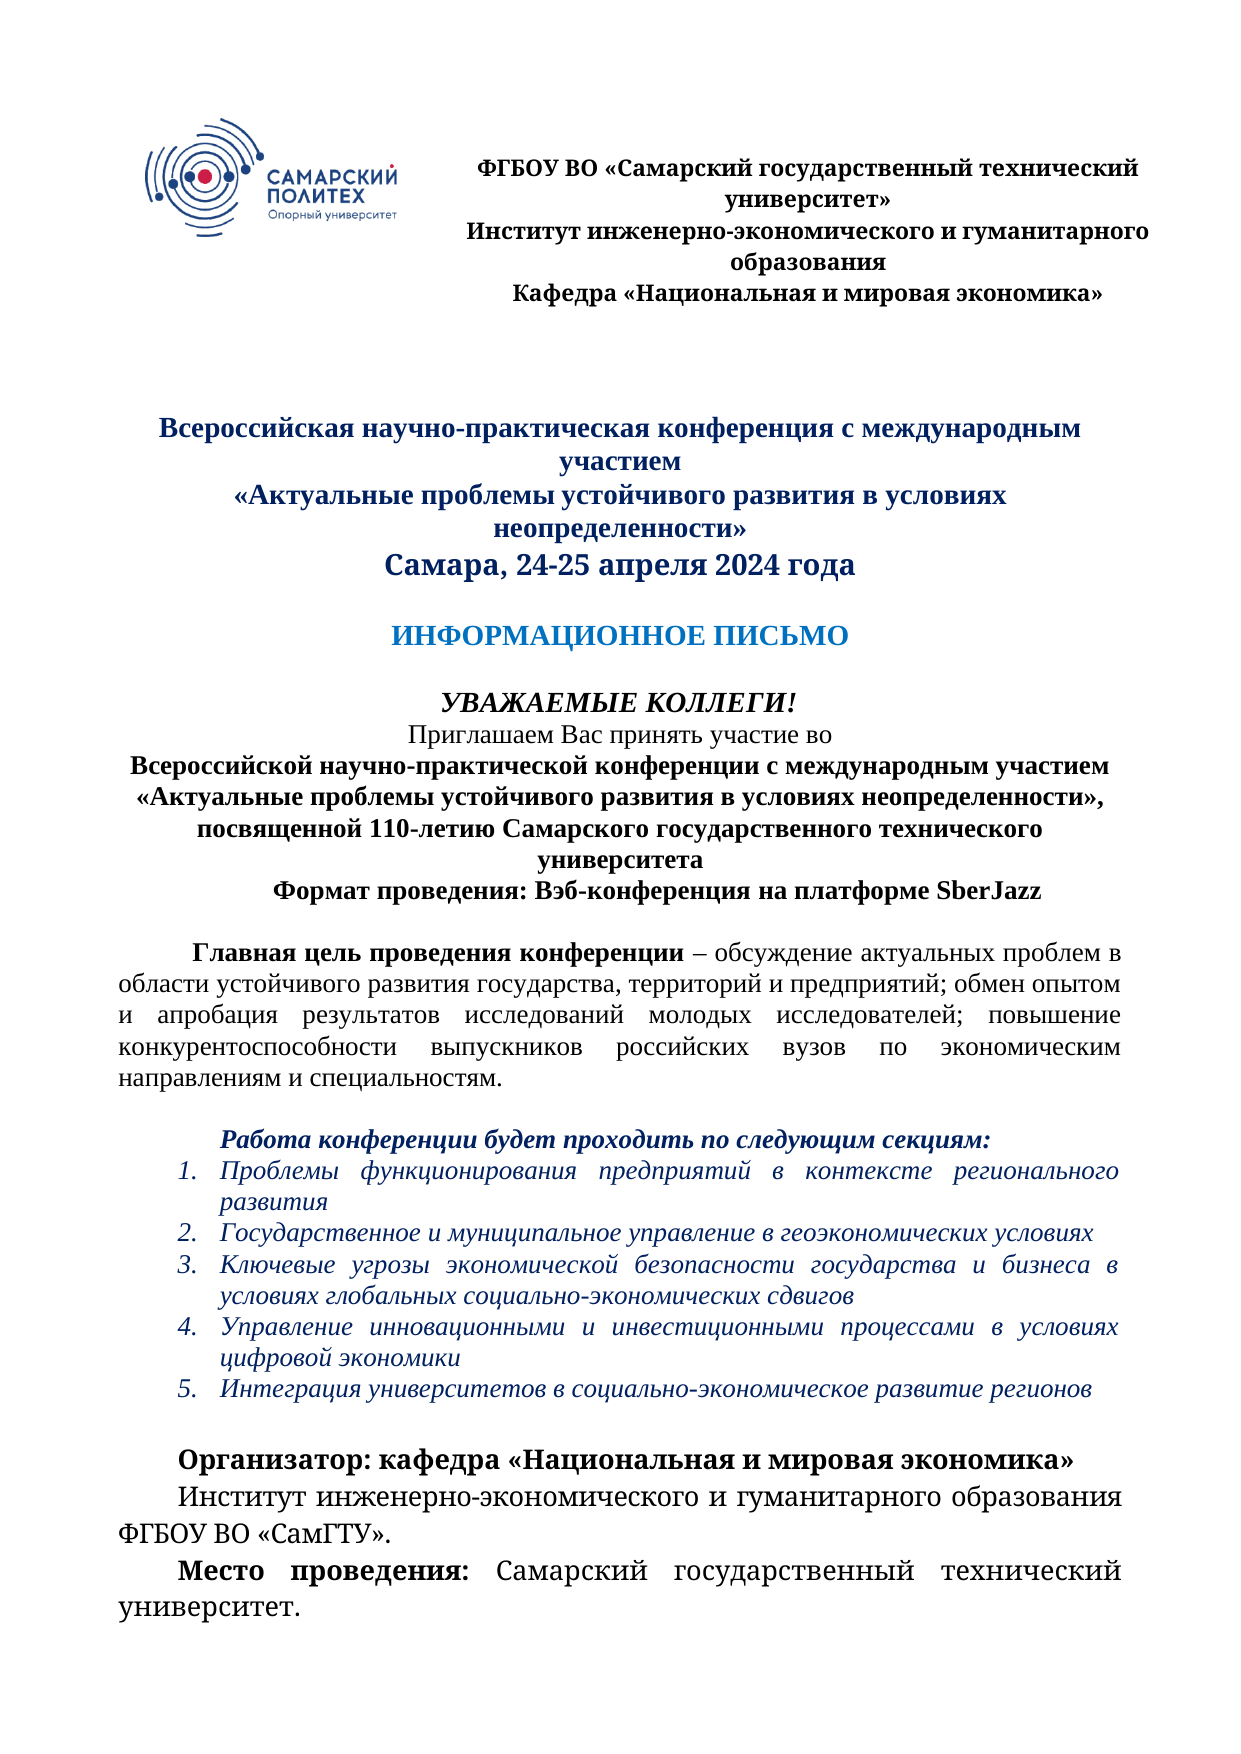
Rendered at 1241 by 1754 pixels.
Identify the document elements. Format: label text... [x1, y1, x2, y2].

text Всероссийская научно-практическая конференция с международным участием [118, 410, 1122, 477]
text Главная цель проведения конференции – обсуждение актуальных проблем в области устойчивого развития государства, территорий и предприятий; обмен опытом и апробация результатов исследований молодых исследователей; повышение конкурентоспособности выпускников российских вузов по экономическим направлениям и специальностям. [118, 936, 1122, 1092]
list Интеграция университетов в социально-экономическое развитие регионов [177, 1372, 1122, 1403]
picture [145, 118, 397, 237]
text Самара, 24-25 апреля 2024 года [118, 544, 1122, 583]
text Место проведения: Самарский государственный технический университет. [118, 1551, 1122, 1625]
list Проблемы функционирования предприятий в контексте регионального развития [177, 1154, 1122, 1217]
text Работа конференции будет проходить по следующим секциям: [219, 1123, 1122, 1154]
text Организатор: кафедра «Национальная и мировая экономика» [118, 1440, 1122, 1477]
text УВАЖАЕМЫЕ КОЛЛЕГИ! [118, 685, 1122, 718]
text ИНФОРМАЦИОННОЕ ПИСЬМО [118, 618, 1122, 651]
text Институт инженерно-экономического и гуманитарного образования ФГБОУ ВО «СамГТУ». [118, 1477, 1122, 1551]
text Формат проведения: Вэб-конференция на платформе SberJazz [118, 874, 1122, 905]
list Ключевые угрозы экономической безопасности государства и бизнеса в условиях глобальных социально-экономических сдвигов [177, 1248, 1122, 1310]
text Всероссийской научно-практической конференции с международным участием «Актуальные проблемы устойчивого развития в условиях неопределенности», посвященной 110-летию Самарского государственного технического университета [118, 749, 1122, 874]
list Государственное и муниципальное управление в геоэкономических условиях [177, 1217, 1122, 1248]
text Приглашаем Вас принять участие во [118, 718, 1122, 749]
text «Актуальные проблемы устойчивого развития в условиях неопределенности» [118, 477, 1122, 544]
list Управление инновационными и инвестиционными процессами в условиях цифровой экономики [177, 1310, 1122, 1372]
table_header [118, 118, 1122, 343]
